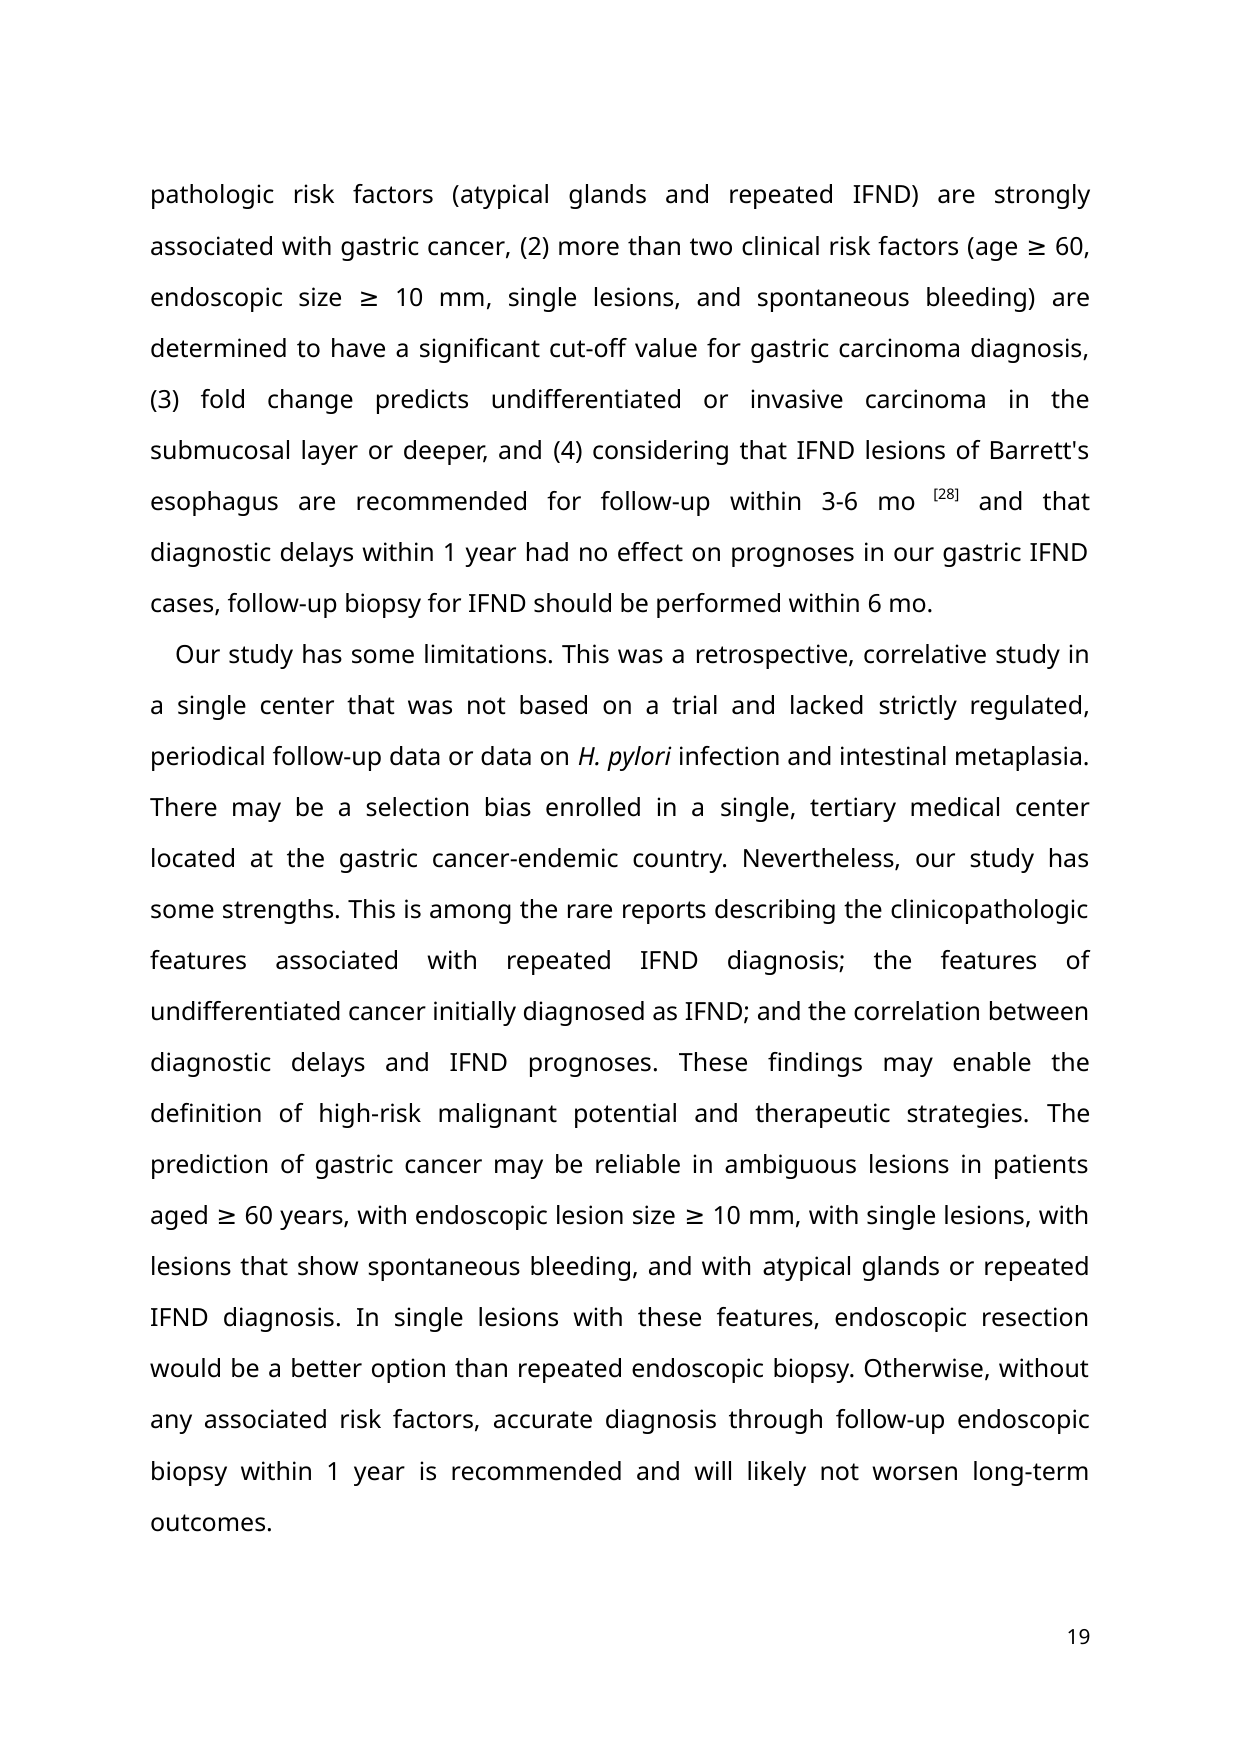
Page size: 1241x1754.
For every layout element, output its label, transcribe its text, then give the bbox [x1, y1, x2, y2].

text Our study has some limitations. This was a retrospective, correlative study in a single center that was not based on a trial and lacked strictly regulated, periodical follow-up data or data on H. pylori infection and intestinal metaplasia. There may be a selection bias enrolled in a single, tertiary medical center located at the gastric cancer-endemic country. Nevertheless, our study has some strengths. This is among the rare reports describing the clinicopathologic features associated with repeated IFND diagnosis; the features of undifferentiated cancer initially diagnosed as IFND; and the correlation between diagnostic delays and IFND prognoses. These findings may enable the definition of high-risk malignant potential and therapeutic strategies. The prediction of gastric cancer may be reliable in ambiguous lesions in patients aged ≥ 60 years, with endoscopic lesion size ≥ 10 mm, with single lesions, with lesions that show spontaneous bleeding, and with atypical glands or repeated IFND diagnosis. In single lesions with these features, endoscopic resection would be a better option than repeated endoscopic biopsy. Otherwise, without any associated risk factors, accurate diagnosis through follow-up endoscopic biopsy within 1 year is recommended and will likely not worsen long-term outcomes. [150, 637, 1090, 1538]
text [150, 177, 1090, 619]
